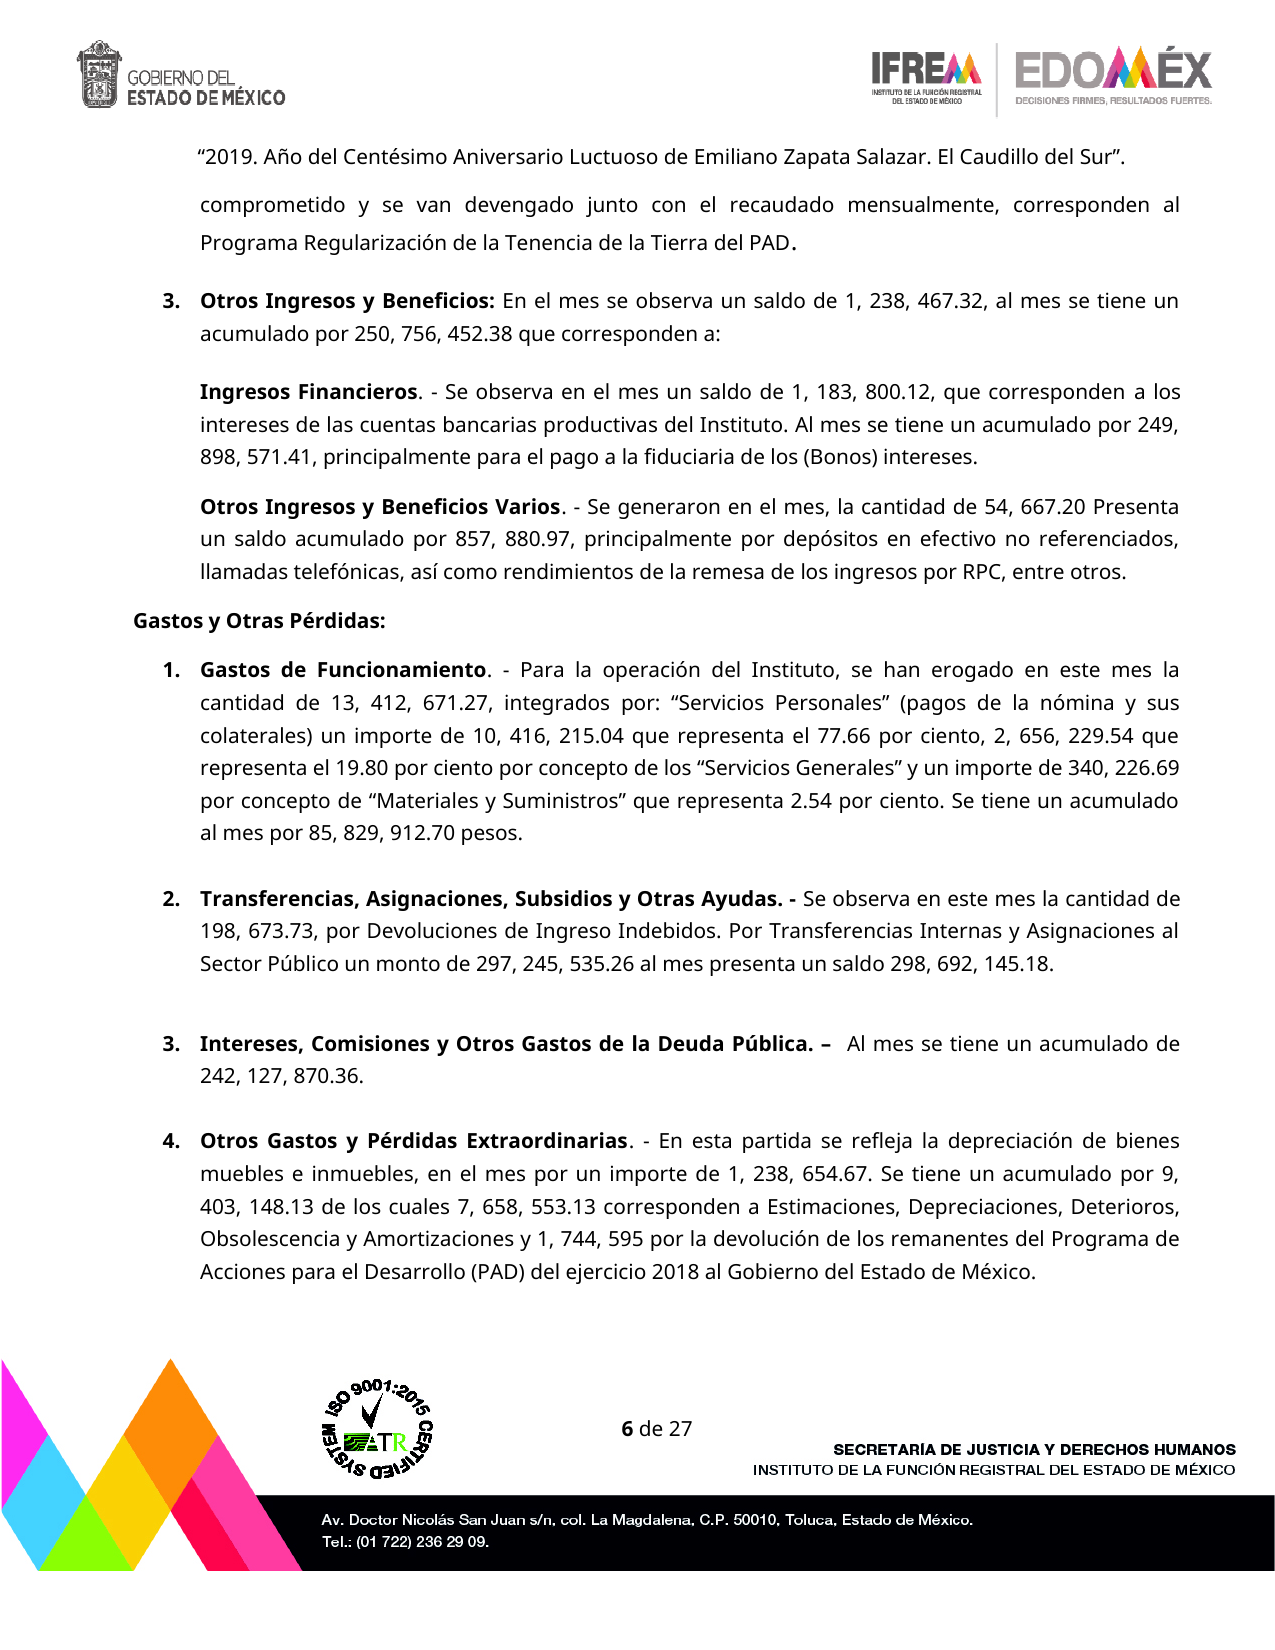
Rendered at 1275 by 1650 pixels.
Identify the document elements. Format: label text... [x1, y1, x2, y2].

list Otros Ingresos y Beneficios: En el mes se observa un saldo de 1, 238, 467.32, al mes se tiene un acumulado por 250, 756, 452.38 que corresponden a: [162, 286, 1181, 347]
text Otros Ingresos y Beneficios Varios. - Se generaron en el mes, la cantidad de 54, 667.20 Presenta un saldo acumulado por 857, 880.97, principalmente por depósitos en efectivo no referenciados, llamadas telefónicas, así como rendimientos de la remesa de los ingresos por RPC, entre otros. [200, 492, 1181, 585]
list Transferencias, Asignaciones, Subsidios y Otras Ayudas. - Se observa en este mes la cantidad de 198, 673.73, por Devoluciones de Ingreso Indebidos. Por Transferencias Internas y Asignaciones al Sector Público un monto de 297, 245, 535.26 al mes presenta un saldo 298, 692, 145.18. [162, 884, 1181, 977]
text Gastos y Otras Pérdidas: [133, 606, 1181, 635]
text Ingresos Financieros. - Se observa en el mes un saldo de 1, 183, 800.12, que corresponden a los intereses de las cuentas bancarias productivas del Instituto. Al mes se tiene un acumulado por 249, 898, 571.41, principalmente para el pago a la fiduciaria de los (Bonos) intereses. [200, 377, 1181, 471]
list Intereses, Comisiones y Otros Gastos de la Deuda Pública. – Al mes se tiene un acumulado de 242, 127, 870.36. [162, 1029, 1181, 1090]
picture [34, 26, 1242, 135]
list Otros Gastos y Pérdidas Extraordinarias. - En esta partida se refleja la depreciación de bienes muebles e inmuebles, en el mes por un importe de 1, 238, 654.67. Se tiene un acumulado por 9, 403, 148.13 de los cuales 7, 658, 553.13 corresponden a Estimaciones, Depreciaciones, Deterioros, Obsolescencia y Amortizaciones y 1, 744, 595 por la devolución de los remanentes del Programa de Acciones para el Desarrollo (PAD) del ejercicio 2018 al Gobierno del Estado de México. [162, 1127, 1181, 1286]
list Gastos de Funcionamiento. - Para la operación del Instituto, se han erogado en este mes la cantidad de 13, 412, 671.27, integrados por: “Servicios Personales” (pagos de la nómina y sus colaterales) un importe de 10, 416, 215.04 que representa el 77.66 por ciento, 2, 656, 229.54 que representa el 19.80 por ciento por concepto de los “Servicios Generales” y un importe de 340, 226.69 por concepto de “Materiales y Suministros” que representa 2.54 por ciento. Se tiene un acumulado al mes por 85, 829, 912.70 pesos. [162, 656, 1181, 847]
picture [1, 1338, 1275, 1571]
